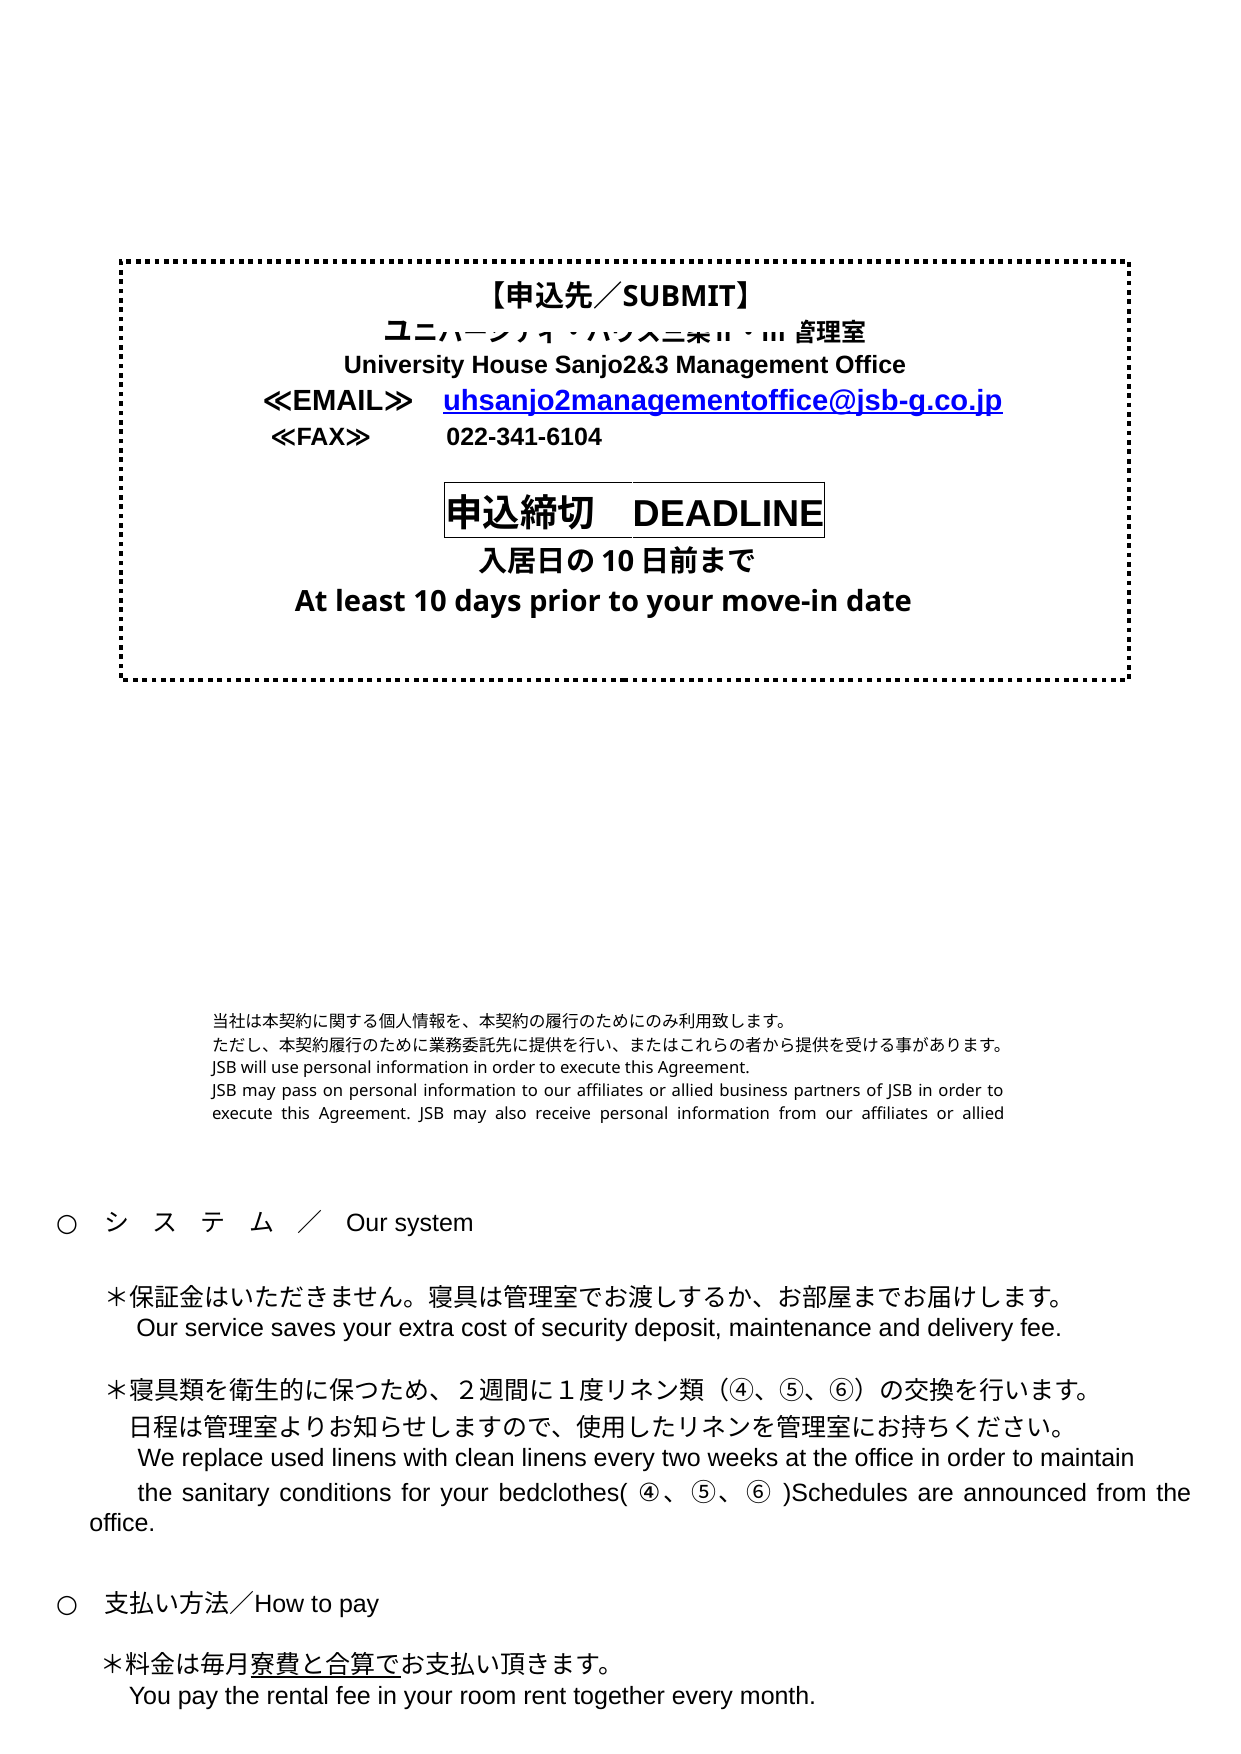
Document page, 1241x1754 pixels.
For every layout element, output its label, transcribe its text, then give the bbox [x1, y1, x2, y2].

text Our service saves your extra cost of security deposit, maintenance and delivery fee. [56, 1313, 1192, 1342]
list システム／Our system [56, 1190, 1192, 1252]
text ＊料金は毎月寮費と合算でお支払い頂きます。 [56, 1645, 1192, 1681]
text You pay the rental fee in your room rent together every month. [56, 1681, 1192, 1710]
text ＊寝具類を衛生的に保つため、２週間に１度リネン類（④、⑤、⑥）の交換を行います。 [68, 1371, 1192, 1407]
text We replace used linens with clean linens every two weeks at the office in order to maintain [89, 1443, 1192, 1472]
text 日程は管理室よりお知らせしますので、使用したリネンを管理室にお持ちください。 [92, 1407, 1192, 1443]
text ＊保証金はいただきません。寝具は管理室でお渡しするか、お部屋までお届けします。 [56, 1277, 1192, 1313]
list 支払い方法／How to pay [56, 1584, 1192, 1620]
text the sanitary conditions for your bedclothes( ④、⑤、⑥ )Schedules are announced from the office. [89, 1472, 1192, 1537]
